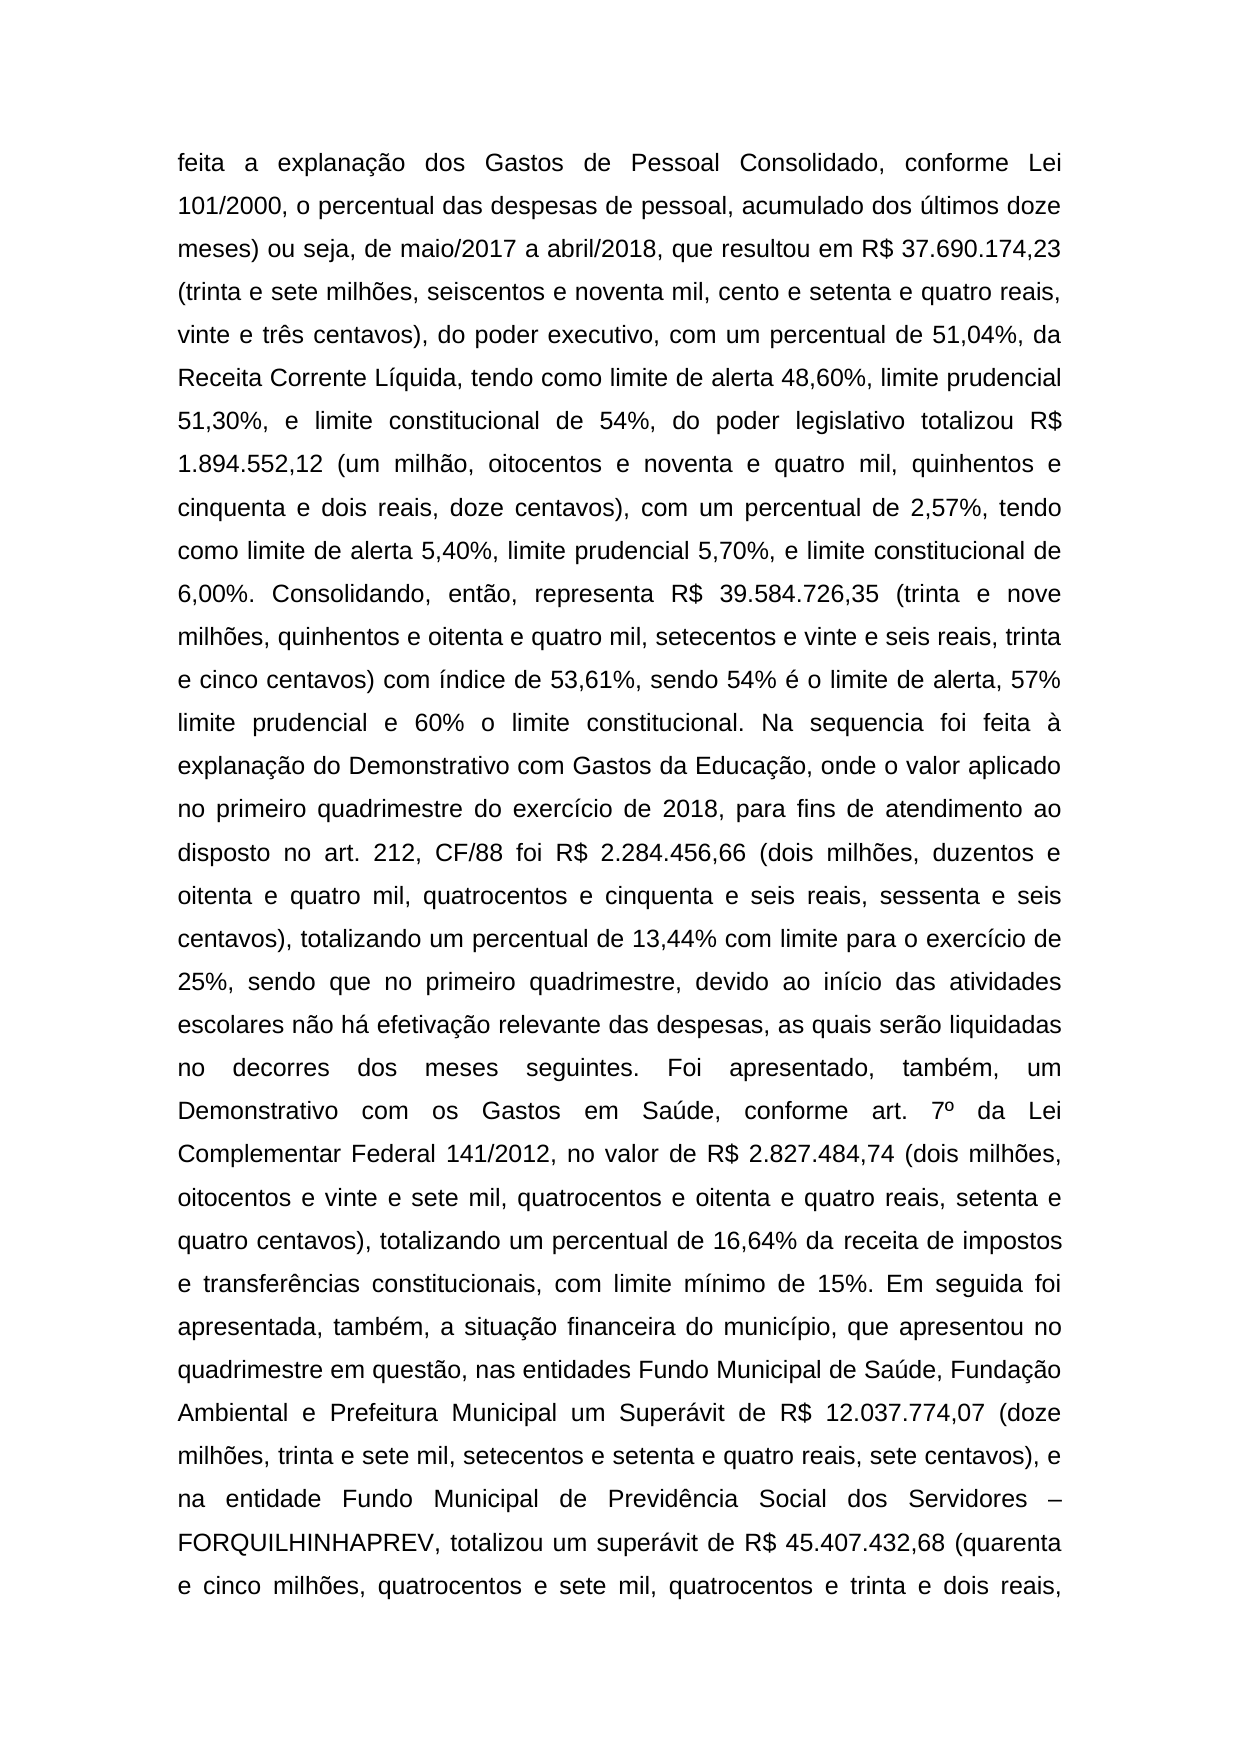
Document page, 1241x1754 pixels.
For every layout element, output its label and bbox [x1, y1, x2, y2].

text [177, 148, 1063, 1599]
